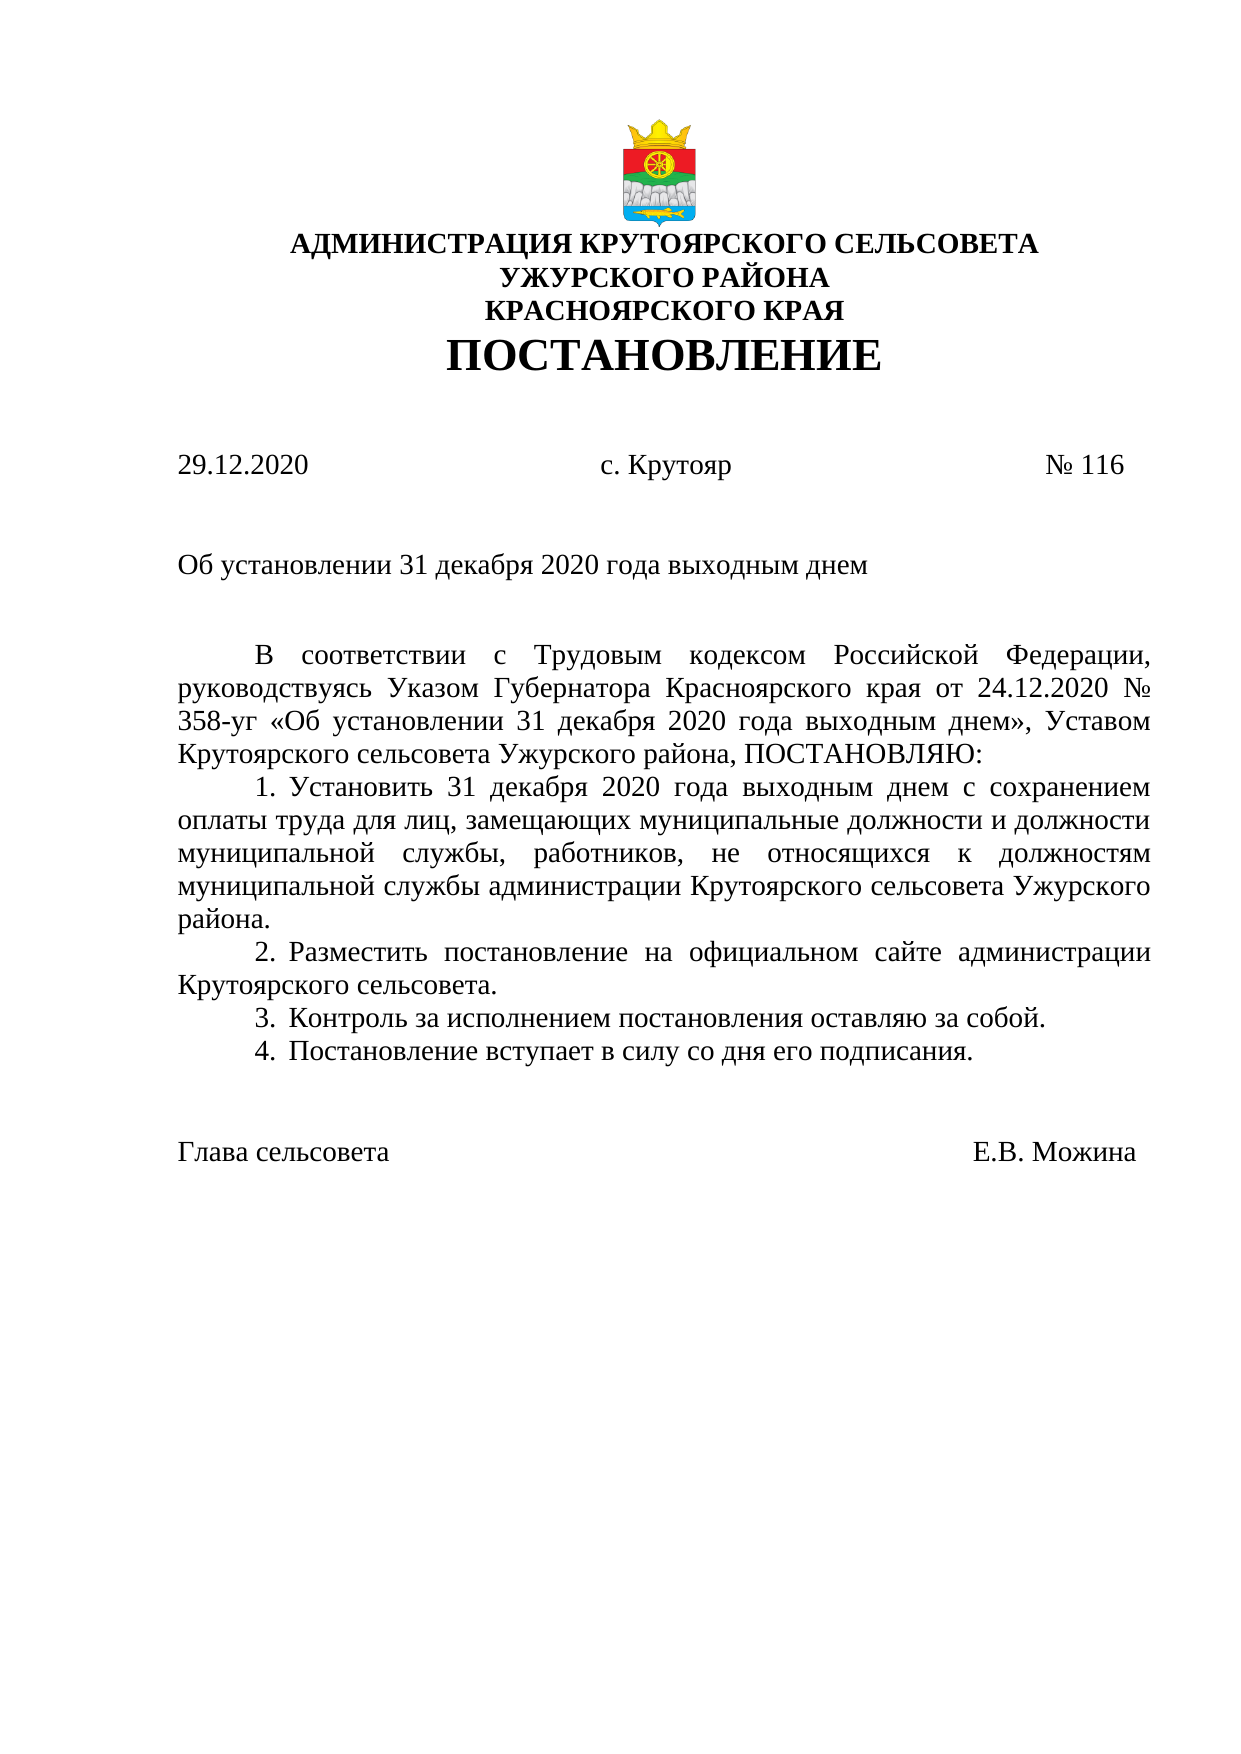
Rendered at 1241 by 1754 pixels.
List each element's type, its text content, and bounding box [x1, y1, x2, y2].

list Установить 31 декабря 2020 года выходным днем с сохранением оплаты труда для лиц, замещающих муниципальные должности и должности муниципальной службы, работников, не относящихся к должностям муниципальной службы администрации Крутоярского сельсовета Ужурского района. [177, 770, 1152, 935]
picture [620, 118, 709, 227]
picture [635, 209, 682, 217]
list Контроль за исполнением постановления оставляю за собой. [177, 1001, 1152, 1034]
text УЖУРСКОГО РАЙОНА [177, 260, 1152, 293]
text Глава сельсовета Е.В. Можина [177, 1134, 1146, 1168]
text В соответствии с Трудовым кодексом Российской Федерации, руководствуясь Указом Губернатора Красноярского края от 24.12.2020 № 358-уг «Об установлении 31 декабря 2020 года выходным днем», Уставом Крутоярского сельсовета Ужурского района, ПОСТАНОВЛЯЮ: [177, 638, 1152, 770]
list Постановление вступает в силу со дня его подписания. [177, 1034, 1152, 1067]
list Разместить постановление на официальном сайте администрации Крутоярского сельсовета. [177, 935, 1152, 1001]
text ПОСТАНОВЛЕНИЕ [177, 327, 1152, 380]
text 29.12.2020 с. Крутояр № 116 [177, 447, 1152, 480]
text АДМИНИСТРАЦИЯ КРУТОЯРСКОГО СЕЛЬСОВЕТА [177, 226, 1152, 260]
text Об установлении 31 декабря 2020 года выходным днем [177, 547, 1152, 581]
text КРАСНОЯРСКОГО КРАЯ [177, 293, 1152, 327]
